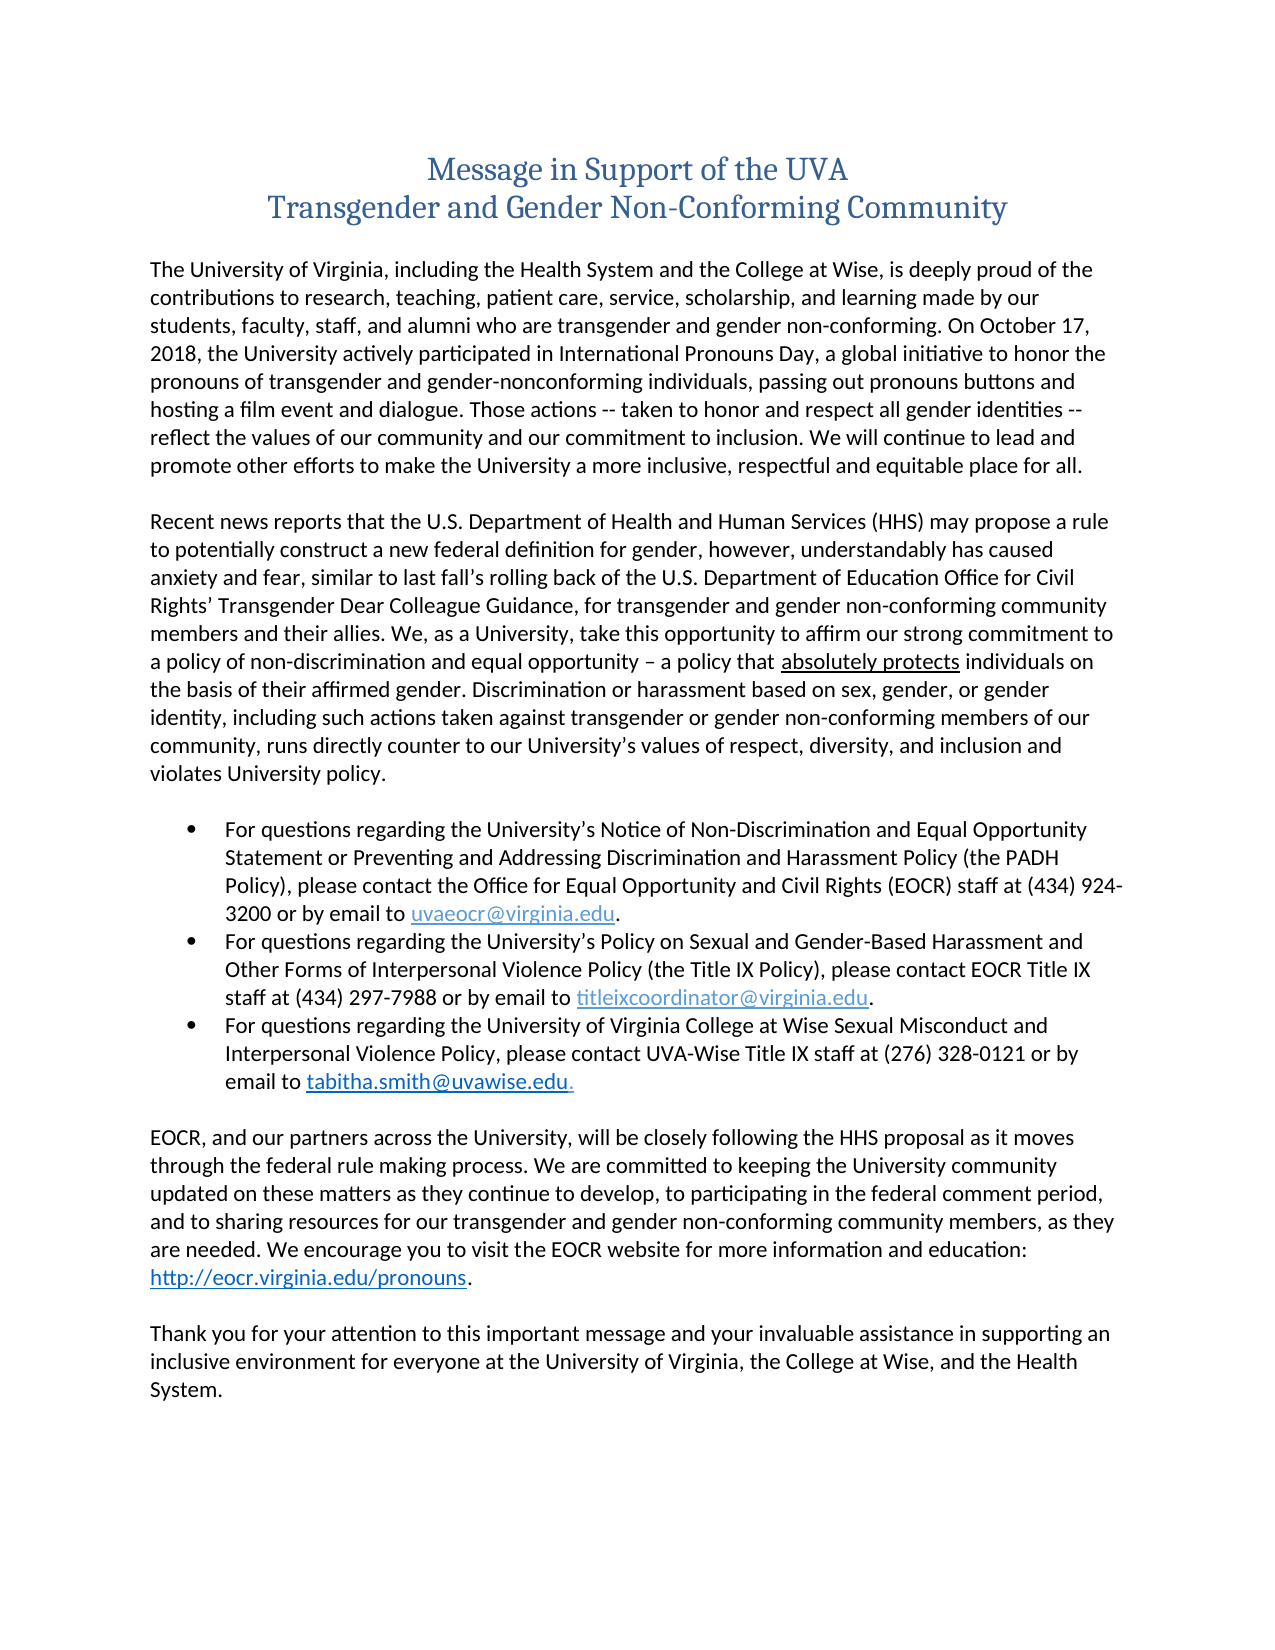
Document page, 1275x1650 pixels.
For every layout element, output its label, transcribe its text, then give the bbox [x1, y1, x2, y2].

subtitle Transgender and Gender Non-Conforming Community [150, 188, 1125, 227]
text EOCR, and our partners across the University, will be closely following the HHS proposal as it moves through the federal rule making process. We are committed to keeping the University community updated on these matters as they continue to develop, to participating in the federal comment period, and to sharing resources for our transgender and gender non-conforming community members, as they are needed. We encourage you to visit the EOCR website for more information and education: http://eocr.virginia.edu/pronouns. [150, 1123, 1125, 1291]
text Recent news reports that the U.S. Department of Health and Human Services (HHS) may propose a rule to potentially construct a new federal definition for gender, however, understandably has caused anxiety and fear, similar to last fall’s rolling back of the U.S. Department of Education Office for Civil Rights’ Transgender Dear Colleague Guidance, for transgender and gender non-conforming community members and their allies. We, as a University, take this opportunity to affirm our strong commitment to a policy of non-discrimination and equal opportunity – a policy that absolutely protects individuals on the basis of their affirmed gender. Discrimination or harassment based on sex, gender, or gender identity, including such actions taken against transgender or gender non-conforming members of our community, runs directly counter to our University’s values of respect, diversity, and inclusion and violates University policy. [150, 507, 1125, 787]
text The University of Virginia, including the Health System and the College at Wise, is deeply proud of the contributions to research, teaching, patient care, service, scholarship, and learning made by our students, faculty, staff, and alumni who are transgender and gender non-conforming. On October 17, 2018, the University actively participated in International Pronouns Day, a global initiative to honor the pronouns of transgender and gender-nonconforming individuals, passing out pronouns buttons and hosting a film event and dialogue. Those actions -- taken to honor and respect all gender identities -- reflect the values of our community and our commitment to inclusion. We will continue to lead and promote other efforts to make the University a more inclusive, respectful and equitable place for all. [150, 255, 1125, 479]
subtitle Message in Support of the UVA [150, 150, 1125, 188]
list For questions regarding the University’s Notice of Non-Discrimination and Equal Opportunity Statement or Preventing and Addressing Discrimination and Harassment Policy (the PADH Policy), please contact the Office for Equal Opportunity and Civil Rights (EOCR) staff at (434) 924-3200 or by email to uvaeocr@virginia.edu. [187, 815, 1125, 927]
text Thank you for your attention to this important message and your invaluable assistance in supporting an inclusive environment for everyone at the University of Virginia, the College at Wise, and the Health System. [150, 1319, 1125, 1403]
list For questions regarding the University’s Policy on Sexual and Gender-Based Harassment and Other Forms of Interpersonal Violence Policy (the Title IX Policy), please contact EOCR Title IX staff at (434) 297-7988 or by email to titleixcoordinator@virginia.edu. [187, 927, 1125, 1011]
list For questions regarding the University of Virginia College at Wise Sexual Misconduct and Interpersonal Violence Policy, please contact UVA-Wise Title IX staff at (276) 328-0121 or by email to tabitha.smith@uvawise.edu. [187, 1011, 1125, 1095]
